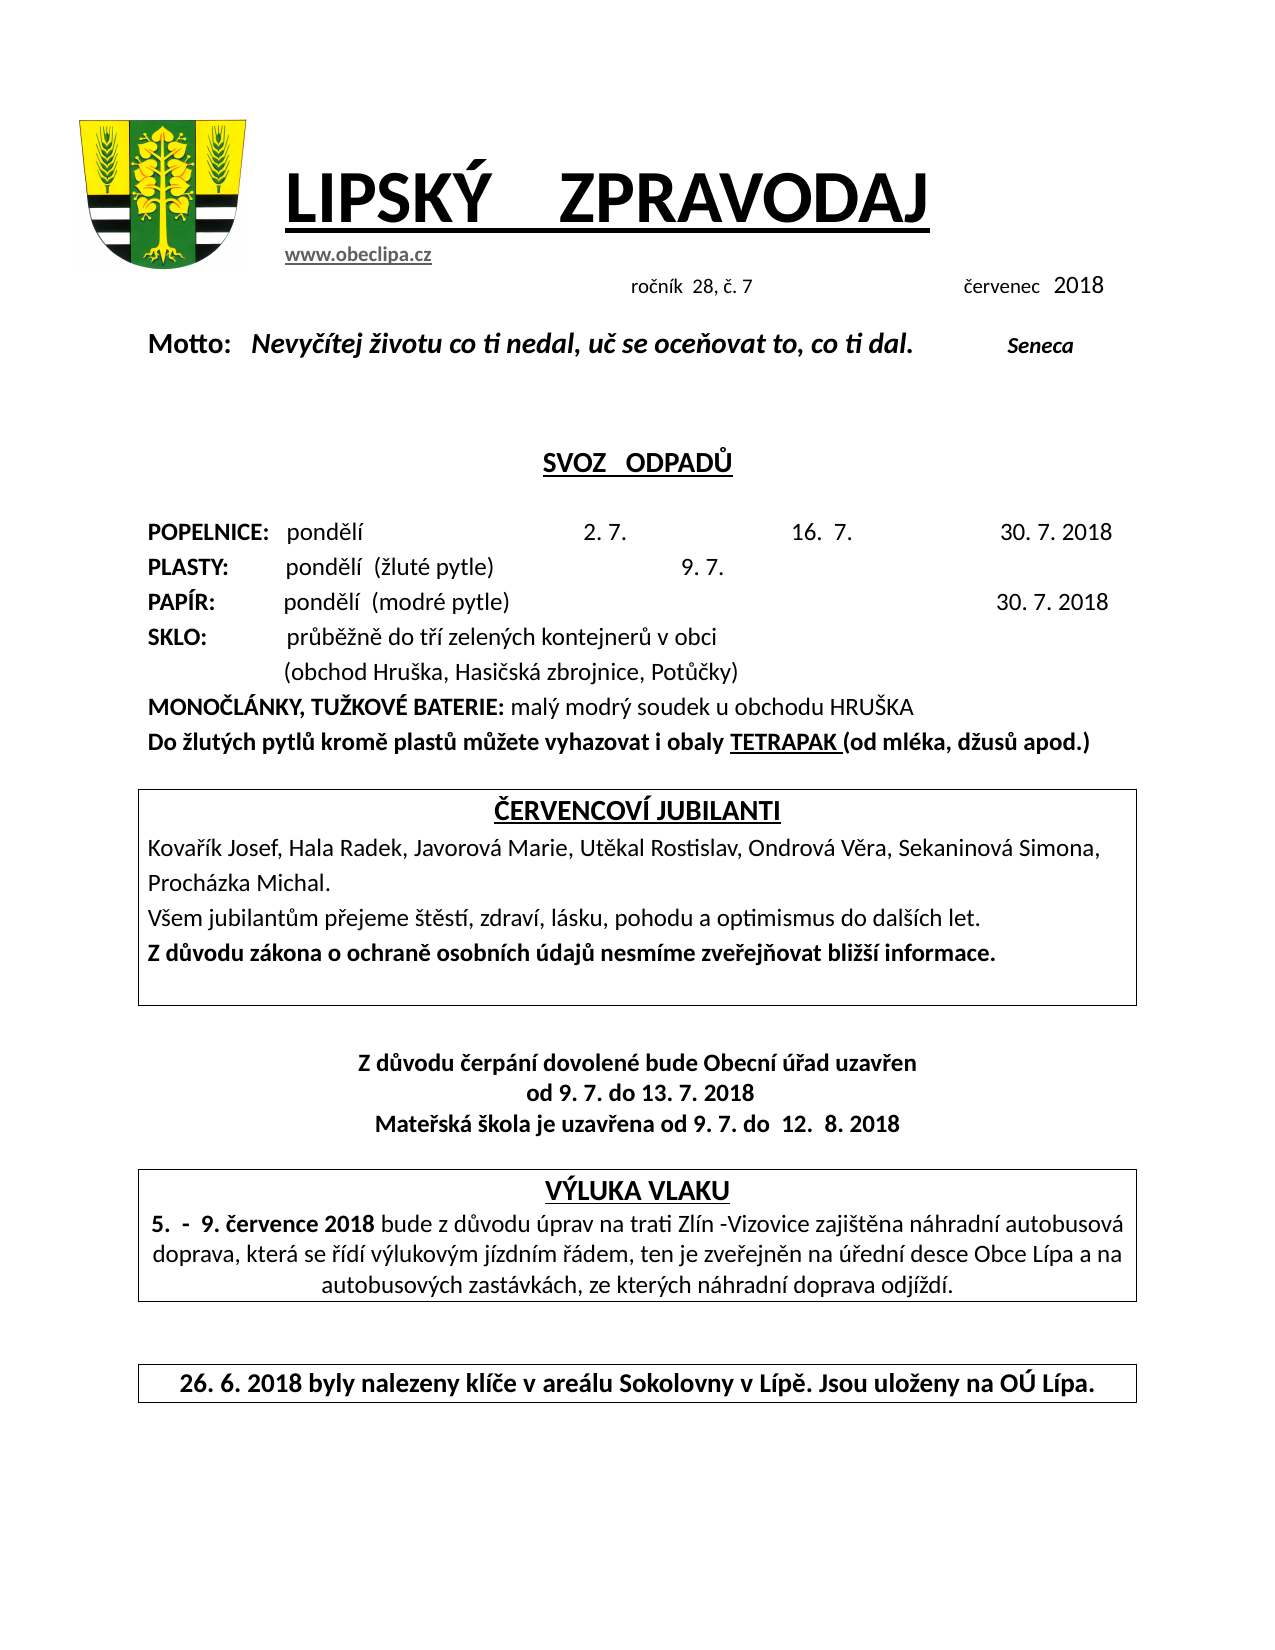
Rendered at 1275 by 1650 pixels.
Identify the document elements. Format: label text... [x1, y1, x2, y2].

text MONOČLÁNKY, TUŽKOVÉ BATERIE: malý modrý soudek u obchodu HRUŠKA [148, 691, 1127, 721]
text Kovařík Josef, Hala Radek, Javorová Marie, Utěkal Rostislav, Ondrová Věra, Sekaninová Simona, Procházka Michal. [139, 829, 1136, 898]
text ČERVENCOVÍ JUBILANTI [139, 790, 1136, 827]
text Do žlutých pytlů kromě plastů můžete vyhazovat i obaly TETRAPAK (od mléka, džusů apod.) [148, 726, 1127, 756]
text Mateřská škola je uzavřena od 9. 7. do 12. 8. 2018 [148, 1108, 1127, 1138]
text 26. 6. 2018 byly nalezeny klíče v areálu Sokolovny v Lípě. Jsou uloženy na OÚ Lípa. [139, 1365, 1136, 1402]
text Motto: Nevyčítej životu co ti nedal, uč se oceňovat to, co ti dal. Seneca [148, 326, 1127, 444]
text SVOZ ODPADŮ [148, 444, 1127, 480]
text ročník 28, č. 7 červenec 2018 [148, 269, 1127, 300]
text od 9. 7. do 13. 7. 2018 [148, 1077, 1127, 1108]
text POPELNICE: pondělí 2. 7. 16. 7. 30. 7. 2018 [148, 516, 1127, 546]
text www.obeclipa.cz [247, 242, 1127, 267]
text Všem jubilantům přejeme štěstí, zdraví, lásku, pohodu a optimismus do dalších let. [139, 899, 1136, 933]
text LIPSKÝ ZPRAVODAJ [247, 150, 1127, 242]
text Z důvodu zákona o ochraně osobních údajů nesmíme zveřejňovat bližší informace. [139, 934, 1136, 968]
text 5. - 9. července 2018 bude z důvodu úprav na trati Zlín -Vizovice zajištěna náhradní autobusová doprava, která se řídí výlukovým jízdním řádem, ten je zveřejněn na úřední desce Obce Lípa a na autobusových zastávkách, ze kterých náhradní doprava odjíždí. [139, 1205, 1136, 1301]
text VÝLUKA VLAKU [139, 1170, 1136, 1205]
text PAPÍR: pondělí (modré pytle) 30. 7. 2018 [148, 586, 1127, 616]
text (obchod Hruška, Hasičská zbrojnice, Potůčky) [148, 656, 1127, 686]
picture [78, 119, 247, 270]
text Z důvodu čerpání dovolené bude Obecní úřad uzavřen [148, 1047, 1127, 1077]
text PLASTY: pondělí (žluté pytle) 9. 7. [148, 551, 1127, 581]
text SKLO: průběžně do tří zelených kontejnerů v obci [148, 621, 1127, 651]
